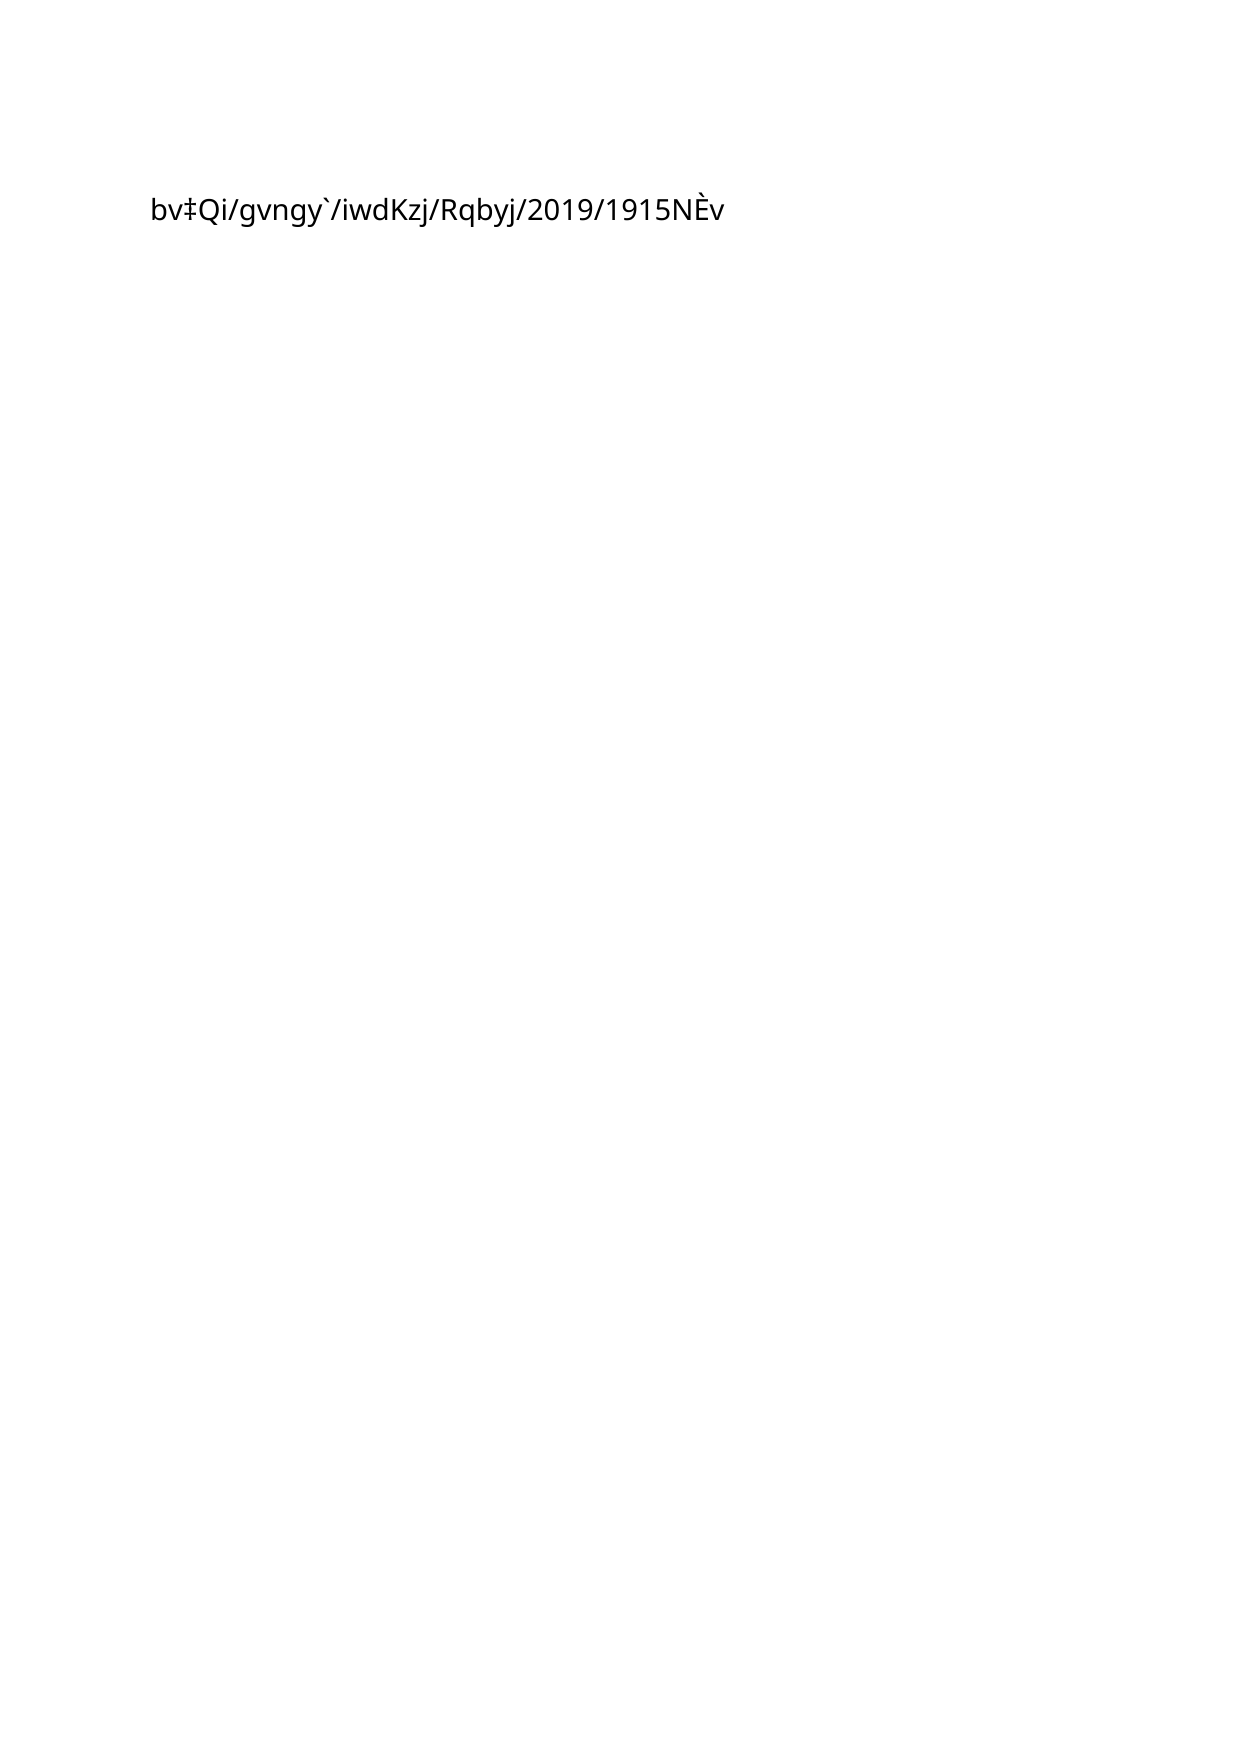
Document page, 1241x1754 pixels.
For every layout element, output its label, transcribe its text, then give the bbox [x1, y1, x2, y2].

text bv‡Qi/gvngy`/iwdKzj/Rqbyj/2019/1915NÈv [150, 190, 1097, 229]
